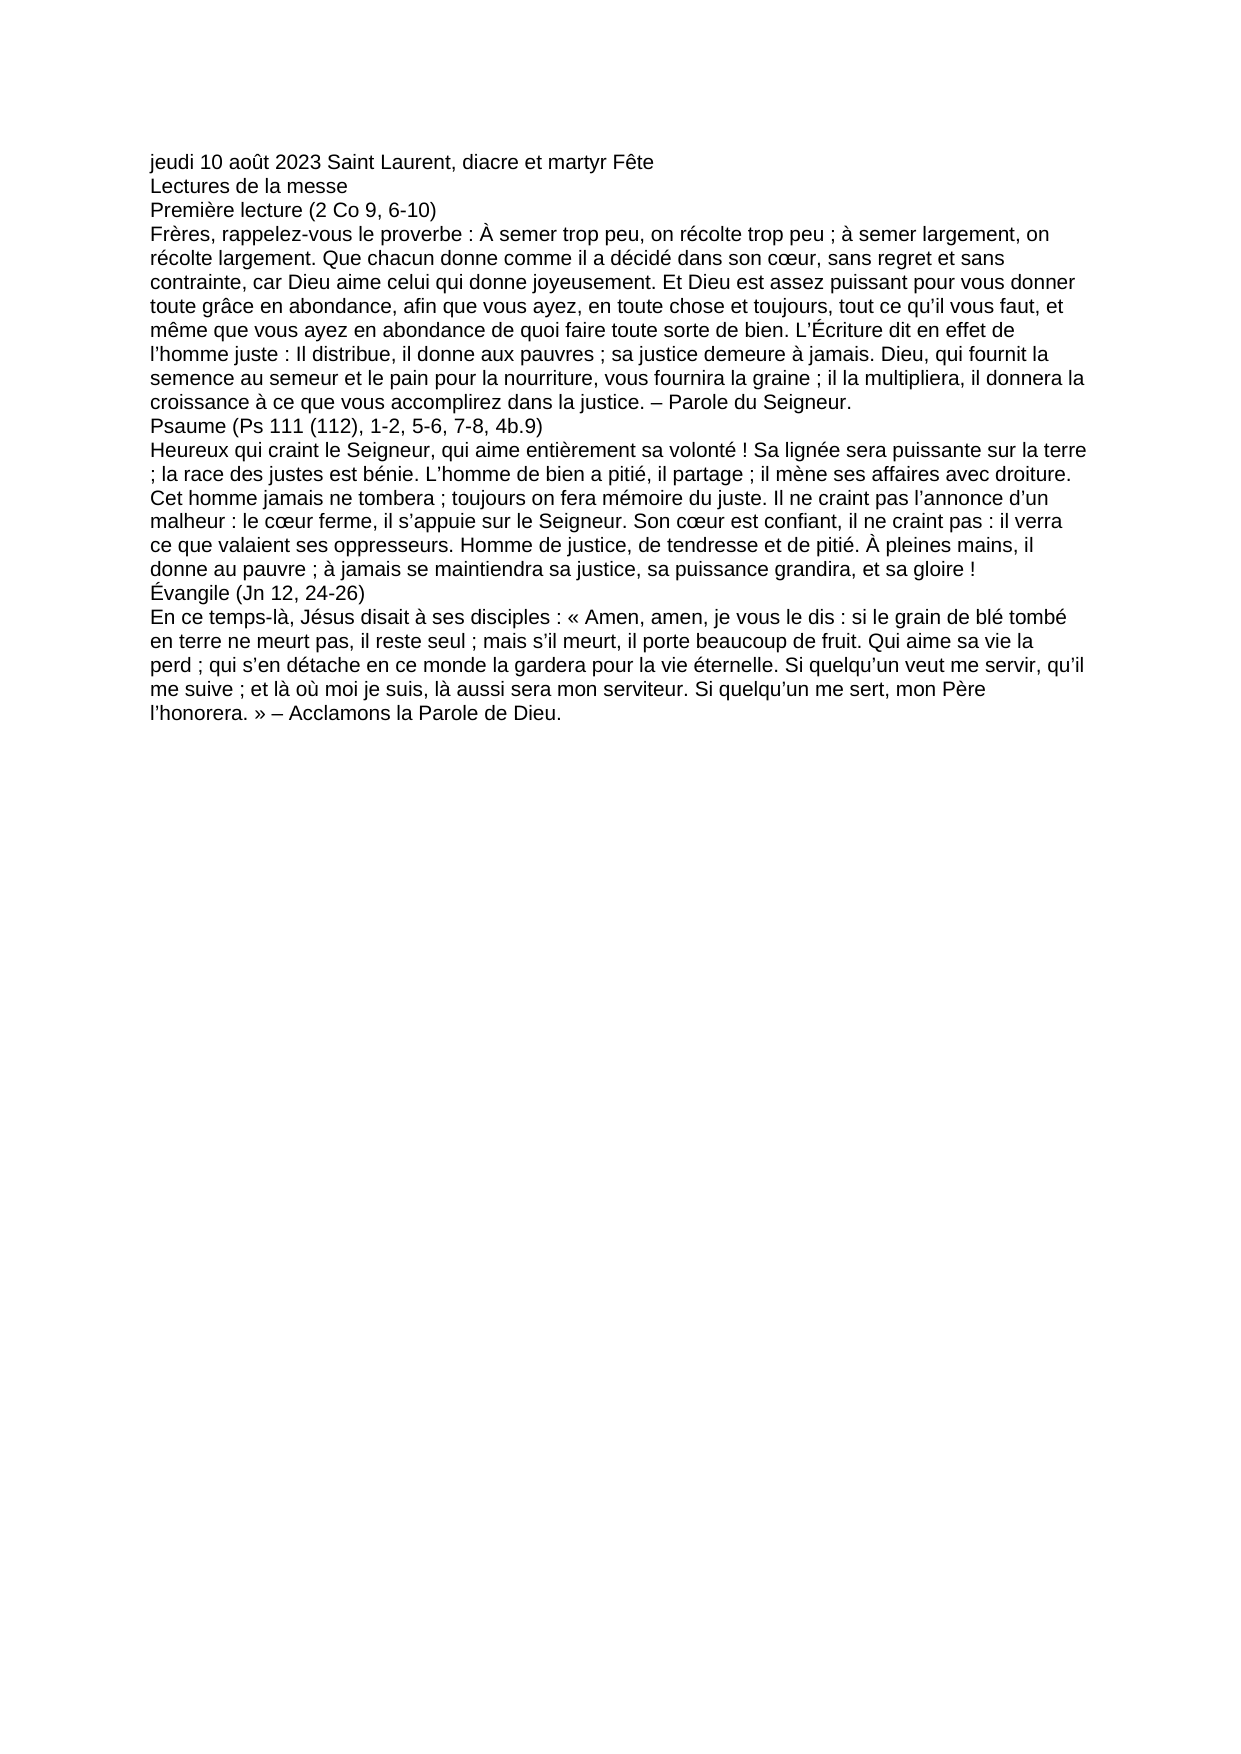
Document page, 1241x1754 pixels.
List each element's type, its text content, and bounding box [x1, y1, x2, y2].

text En ce temps-là, Jésus disait à ses disciples : « Amen, amen, je vous le dis : si le grain de blé tombé en terre ne meurt pas, il reste seul ; mais s’il meurt, il porte beaucoup de fruit. Qui aime sa vie la perd ; qui s’en détache en ce monde la gardera pour la vie éternelle. Si quelqu’un veut me servir, qu’il me suive ; et là où moi je suis, là aussi sera mon serviteur. Si quelqu’un me sert, mon Père l’honorera. » – Acclamons la Parole de Dieu. [150, 605, 1090, 725]
text Frères, rappelez-vous le proverbe : À semer trop peu, on récolte trop peu ; à semer largement, on récolte largement. Que chacun donne comme il a décidé dans son cœur, sans regret et sans contrainte, car Dieu aime celui qui donne joyeusement. Et Dieu est assez puissant pour vous donner toute grâce en abondance, afin que vous ayez, en toute chose et toujours, tout ce qu’il vous faut, et même que vous ayez en abondance de quoi faire toute sorte de bien. L’Écriture dit en effet de l’homme juste : Il distribue, il donne aux pauvres ; sa justice demeure à jamais. Dieu, qui fournit la semence au semeur et le pain pour la nourriture, vous fournira la graine ; il la multipliera, il donnera la croissance à ce que vous accomplirez dans la justice. – Parole du Seigneur. [150, 222, 1090, 413]
text Heureux qui craint le Seigneur, qui aime entièrement sa volonté ! Sa lignée sera puissante sur la terre ; la race des justes est bénie. L’homme de bien a pitié, il partage ; il mène ses affaires avec droiture. Cet homme jamais ne tombera ; toujours on fera mémoire du juste. Il ne craint pas l’annonce d’un malheur : le cœur ferme, il s’appuie sur le Seigneur. Son cœur est confiant, il ne craint pas : il verra ce que valaient ses oppresseurs. Homme de justice, de tendresse et de pitié. À pleines mains, il donne au pauvre ; à jamais se maintiendra sa justice, sa puissance grandira, et sa gloire ! [150, 437, 1090, 581]
